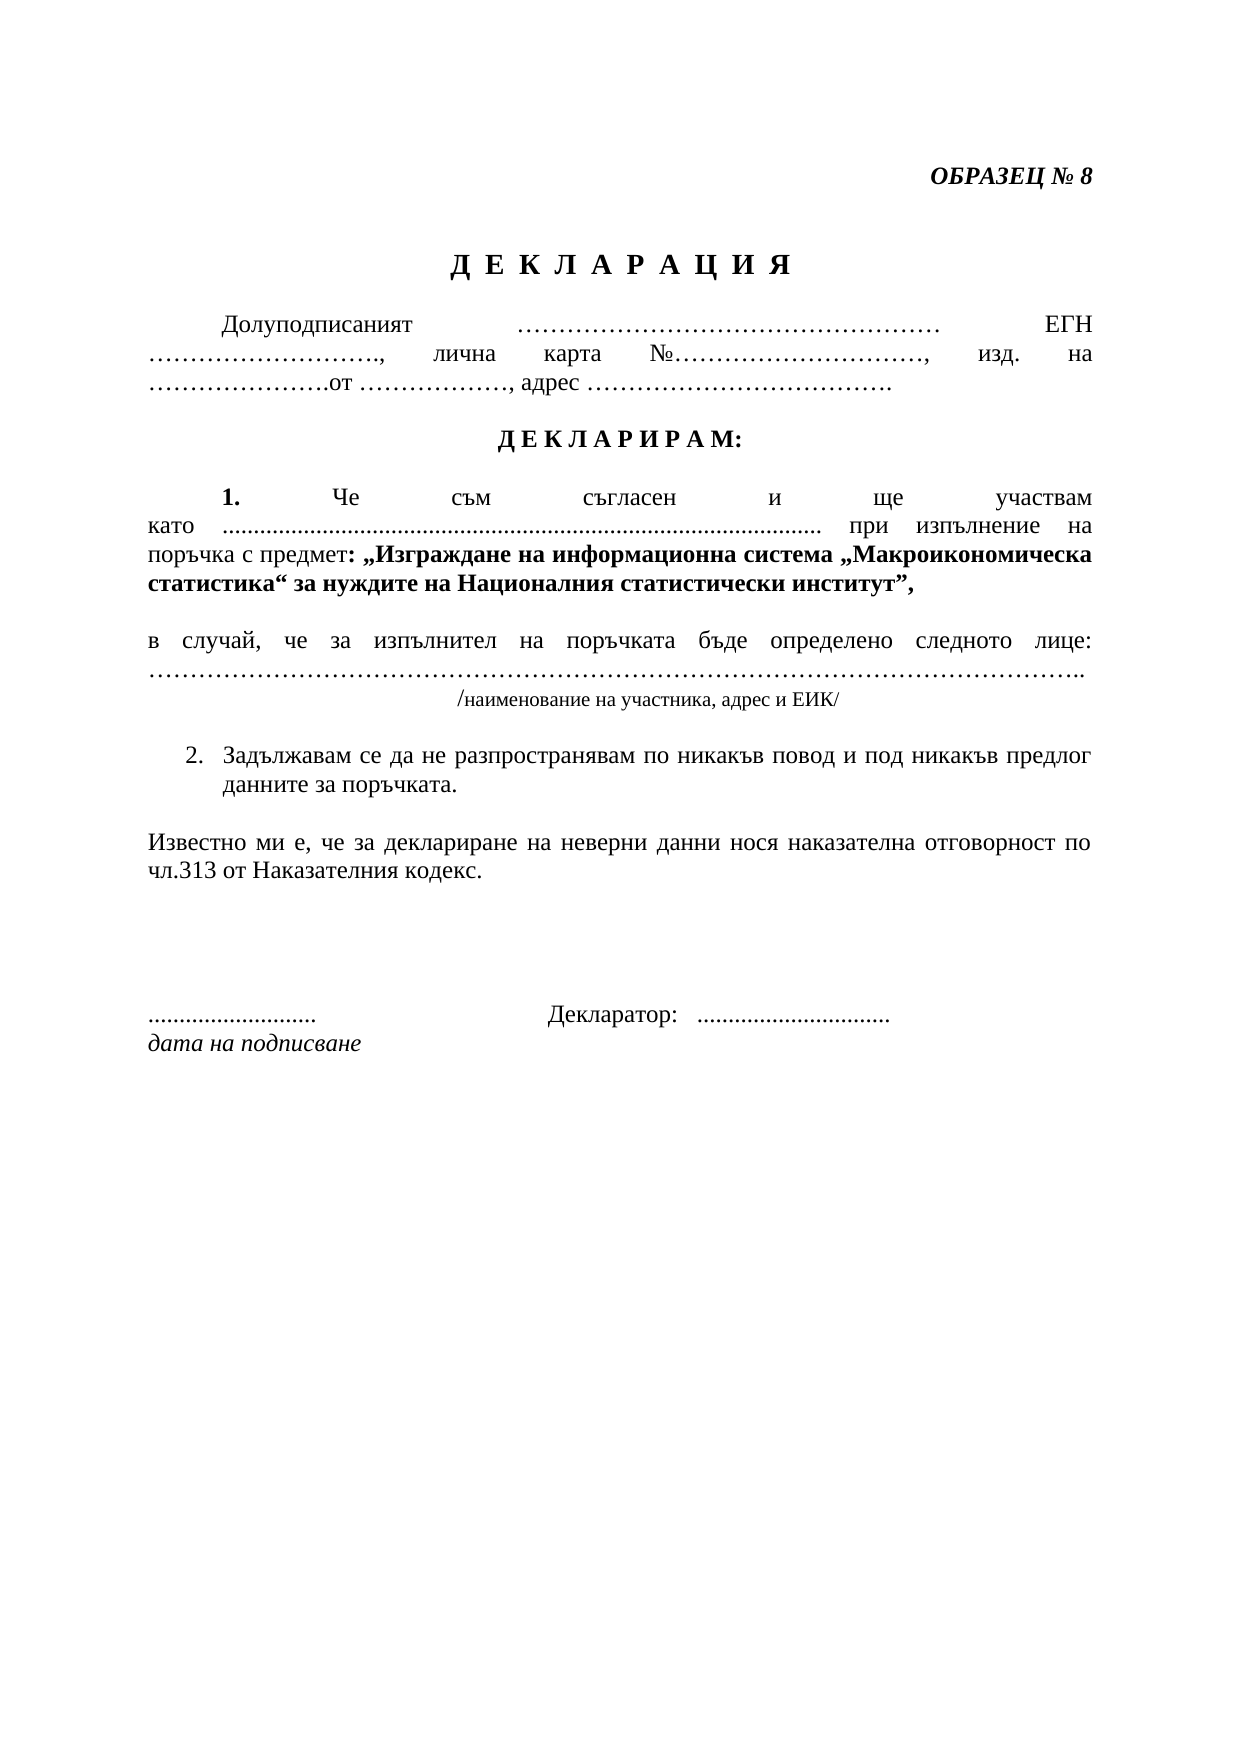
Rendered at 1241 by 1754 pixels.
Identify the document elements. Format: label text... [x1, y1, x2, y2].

text 1. Че съм съгласен и ще участвам като ................................................................................................ при изпълнение на поръчка с предмет: „Изграждане на информационна система „Макроикономическа статистика“ за нуждите на Националния статистически институт”, [148, 482, 1093, 597]
text Д Е К Л А Р А Ц И Я [148, 247, 1093, 281]
text в случай, че за изпълнител на поръчката бъде определено следното лице: ………………………………………………………………………………………………….. [148, 626, 1093, 683]
text /наименование на участника, адрес и ЕИК/ [204, 683, 1093, 712]
text Д Е К Л А Р И Р А М: [148, 424, 1093, 453]
text ОБРАЗЕЦ № 8 [148, 161, 1093, 189]
text ........................... Декларатор: ............................... [148, 999, 1093, 1028]
text дата на подписване [148, 1028, 1093, 1057]
list Задължавам се да не разпространявам по никакъв повод и под никакъв предлог данните за поръчката. [185, 741, 1093, 798]
text Долуподписаният …………………………………………… ЕГН ………………………., лична карта №…………………………, изд. на ………………….от ………………, адрес ………………………………. [148, 309, 1093, 396]
text Известно ми е, че за деклариране на неверни данни нося наказателна отговорност по чл.313 от Наказателния кодекс. [148, 827, 1093, 884]
